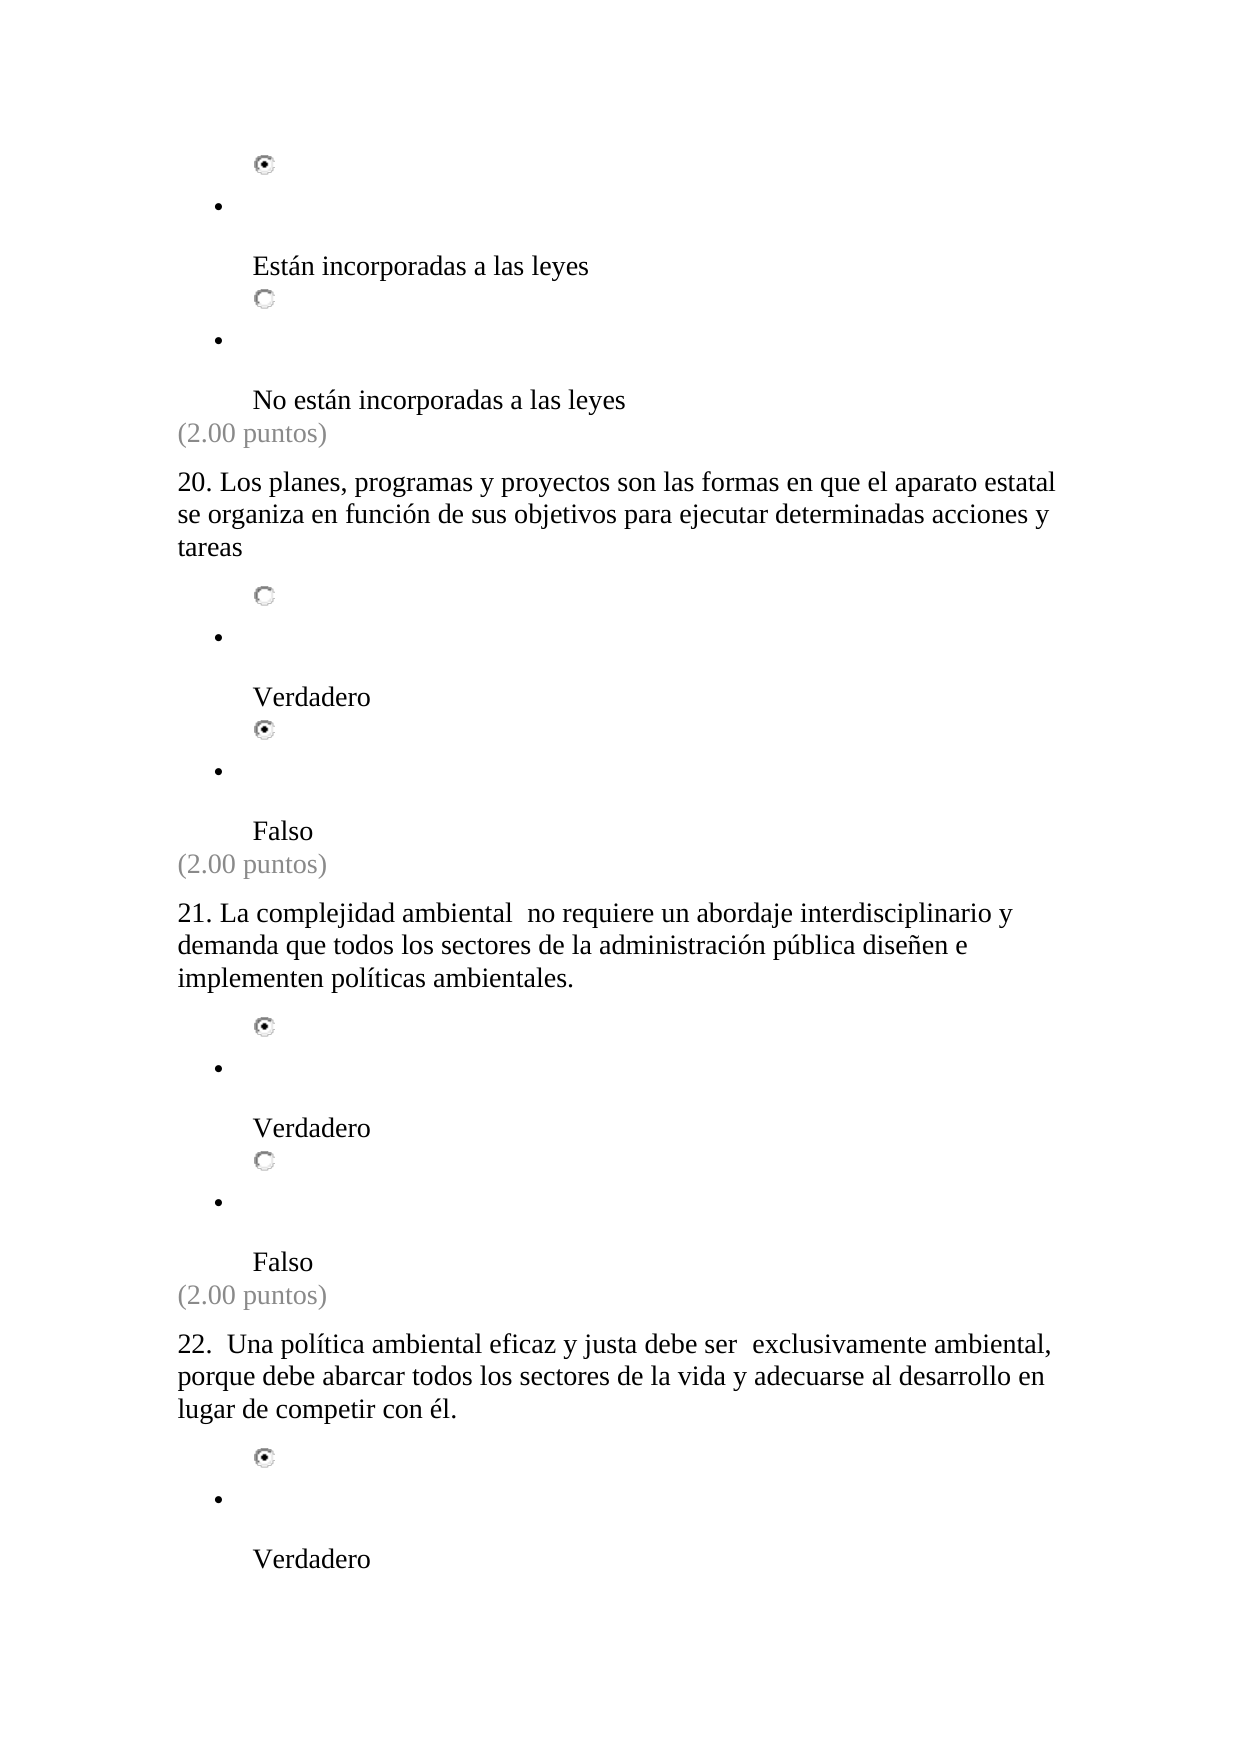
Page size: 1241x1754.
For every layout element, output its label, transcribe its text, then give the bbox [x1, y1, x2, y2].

text 21. La complejidad ambiental no requiere un abordaje interdisciplinario y demanda que todos los sectores de la administración pública diseñen e implementen políticas ambientales. [177, 896, 1063, 993]
text 22. Una política ambiental eficaz y justa debe ser exclusivamente ambiental, porque debe abarcar todos los sectores de la vida y adecuarse al desarrollo en lugar de competir con él. [177, 1327, 1063, 1424]
text Verdadero [252, 680, 1063, 713]
text Verdadero [252, 1542, 1063, 1575]
text Falso [252, 1245, 1063, 1278]
text Verdadero [252, 1111, 1063, 1144]
text (2.00 puntos) [177, 847, 1063, 879]
text 20. Los planes, programas y proyectos son las formas en que el aparato estatal se organiza en función de sus objetivos para ejecutar determinadas acciones y tareas [177, 465, 1063, 562]
text Están incorporadas a las leyes [252, 249, 1063, 282]
text (2.00 puntos) [177, 416, 1063, 448]
text Falso [252, 814, 1063, 847]
text (2.00 puntos) [177, 1278, 1063, 1310]
text No están incorporadas a las leyes [252, 383, 1063, 416]
